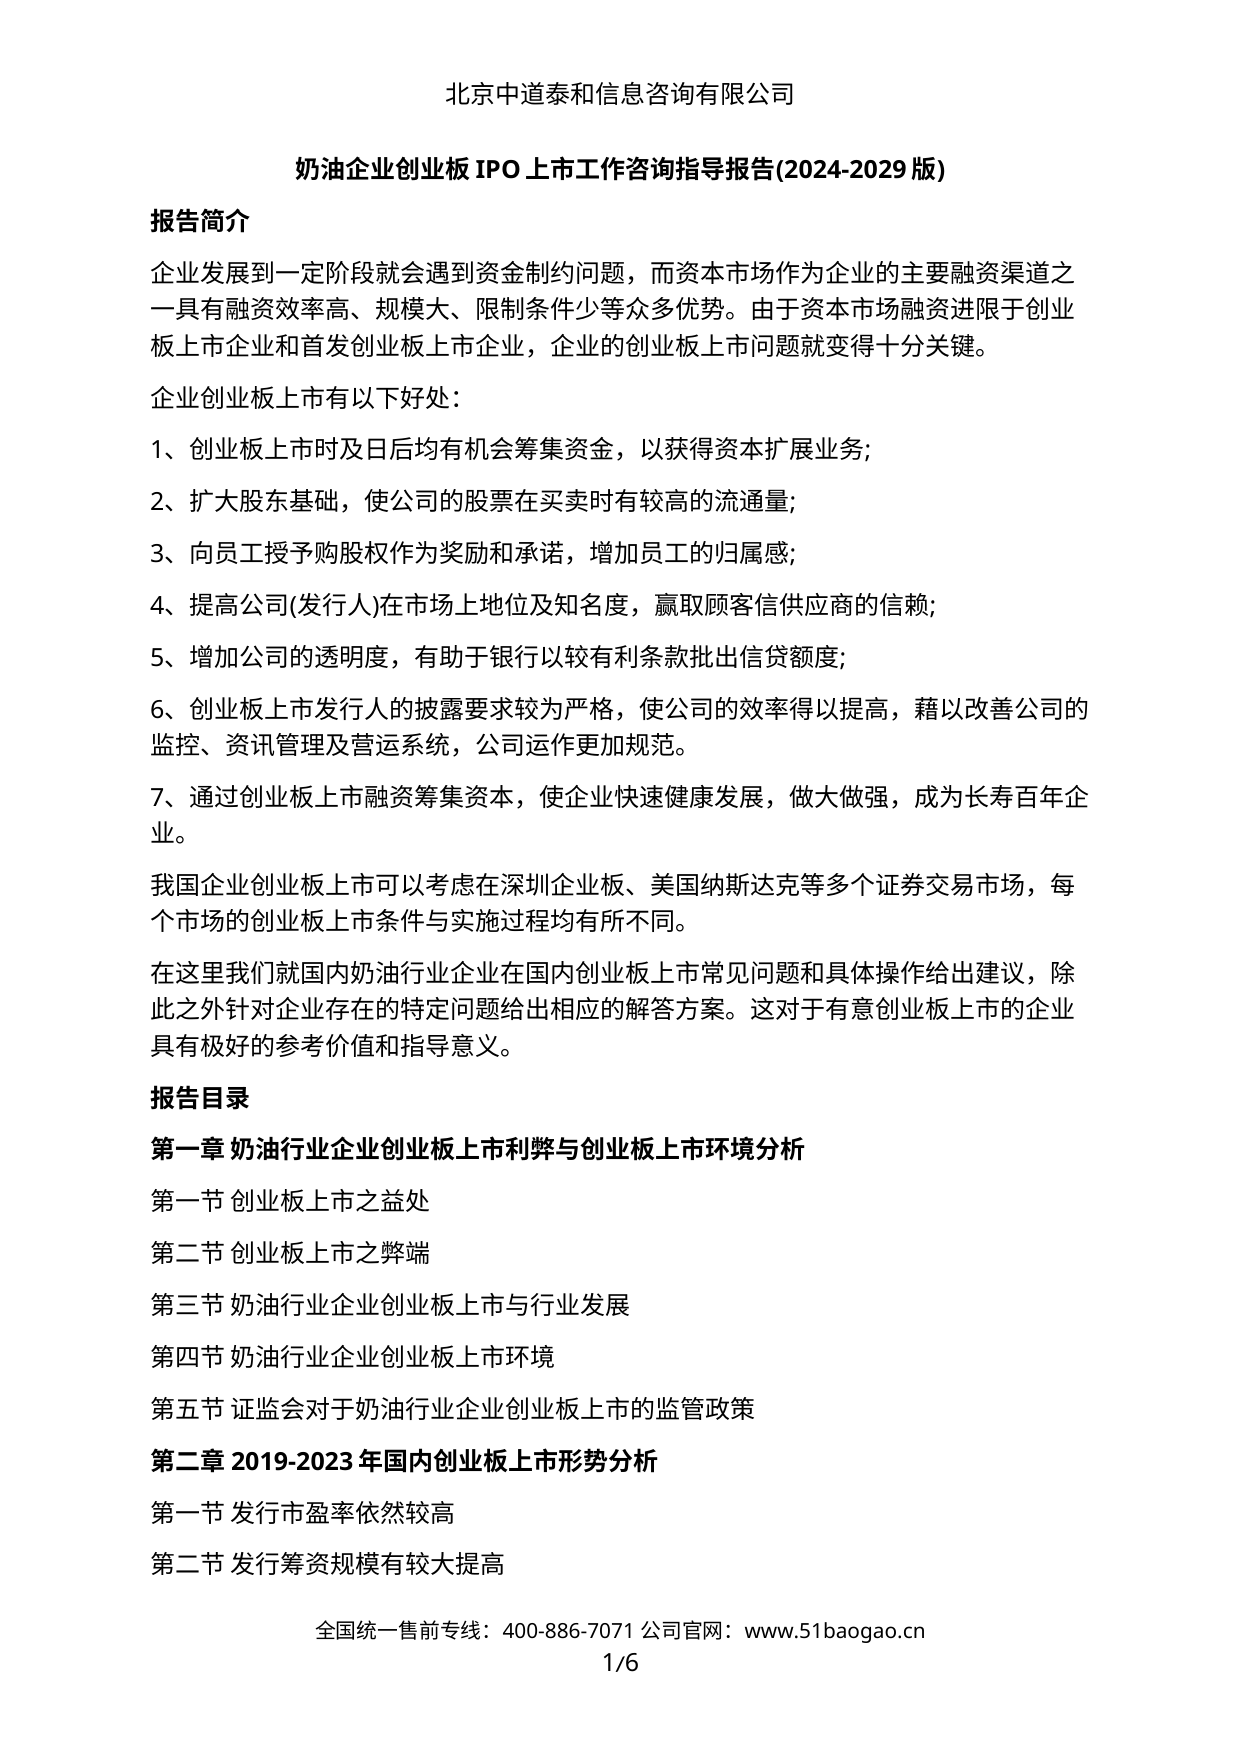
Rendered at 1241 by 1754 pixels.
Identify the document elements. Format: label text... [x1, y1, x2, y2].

text 6、创业板上市发行人的披露要求较为严格，使公司的效率得以提高，藉以改善公司的监控、资讯管理及营运系统，公司运作更加规范。 [150, 689, 1090, 762]
text 1、创业板上市时及日后均有机会筹集资金，以获得资本扩展业务; [150, 430, 1090, 466]
text 2、扩大股东基础，使公司的股票在买卖时有较高的流通量; [150, 482, 1090, 518]
text 4、提高公司(发行人)在市场上地位及知名度，赢取顾客信供应商的信赖; [150, 586, 1090, 622]
text 第二章 2019-2023年国内创业板上市形势分析 [150, 1441, 1090, 1477]
text 企业创业板上市有以下好处： [150, 378, 1090, 414]
text 我国企业创业板上市可以考虑在深圳企业板、美国纳斯达克等多个证券交易市场，每个市场的创业板上市条件与实施过程均有所不同。 [150, 866, 1090, 938]
text 报告目录 [150, 1078, 1090, 1114]
text 第二节 创业板上市之弊端 [150, 1234, 1090, 1270]
text 第一节 创业板上市之益处 [150, 1182, 1090, 1218]
text 报告简介 [150, 202, 1090, 238]
text 5、增加公司的透明度，有助于银行以较有利条款批出信贷额度; [150, 637, 1090, 674]
text 第五节 证监会对于奶油行业企业创业板上市的监管政策 [150, 1389, 1090, 1426]
text 3、向员工授予购股权作为奖励和承诺，增加员工的归属感; [150, 534, 1090, 570]
text 第一章 奶油行业企业创业板上市利弊与创业板上市环境分析 [150, 1130, 1090, 1166]
text 第四节 奶油行业企业创业板上市环境 [150, 1337, 1090, 1374]
text 7、通过创业板上市融资筹集资本，使企业快速健康发展，做大做强，成为长寿百年企业。 [150, 777, 1090, 850]
text 在这里我们就国内奶油行业企业在国内创业板上市常见问题和具体操作给出建议，除此之外针对企业存在的特定问题给出相应的解答方案。这对于有意创业板上市的企业具有极好的参考价值和指导意义。 [150, 954, 1090, 1062]
text 第一节 发行市盈率依然较高 [150, 1493, 1090, 1529]
text 企业发展到一定阶段就会遇到资金制约问题，而资本市场作为企业的主要融资渠道之一具有融资效率高、规模大、限制条件少等众多优势。由于资本市场融资进限于创业板上市企业和首发创业板上市企业，企业的创业板上市问题就变得十分关键。 [150, 254, 1090, 362]
text 第三节 奶油行业企业创业板上市与行业发展 [150, 1286, 1090, 1322]
text 奶油企业创业板IPO上市工作咨询指导报告(2024-2029版) [150, 150, 1090, 186]
text 第二节 发行筹资规模有较大提高 [150, 1545, 1090, 1581]
